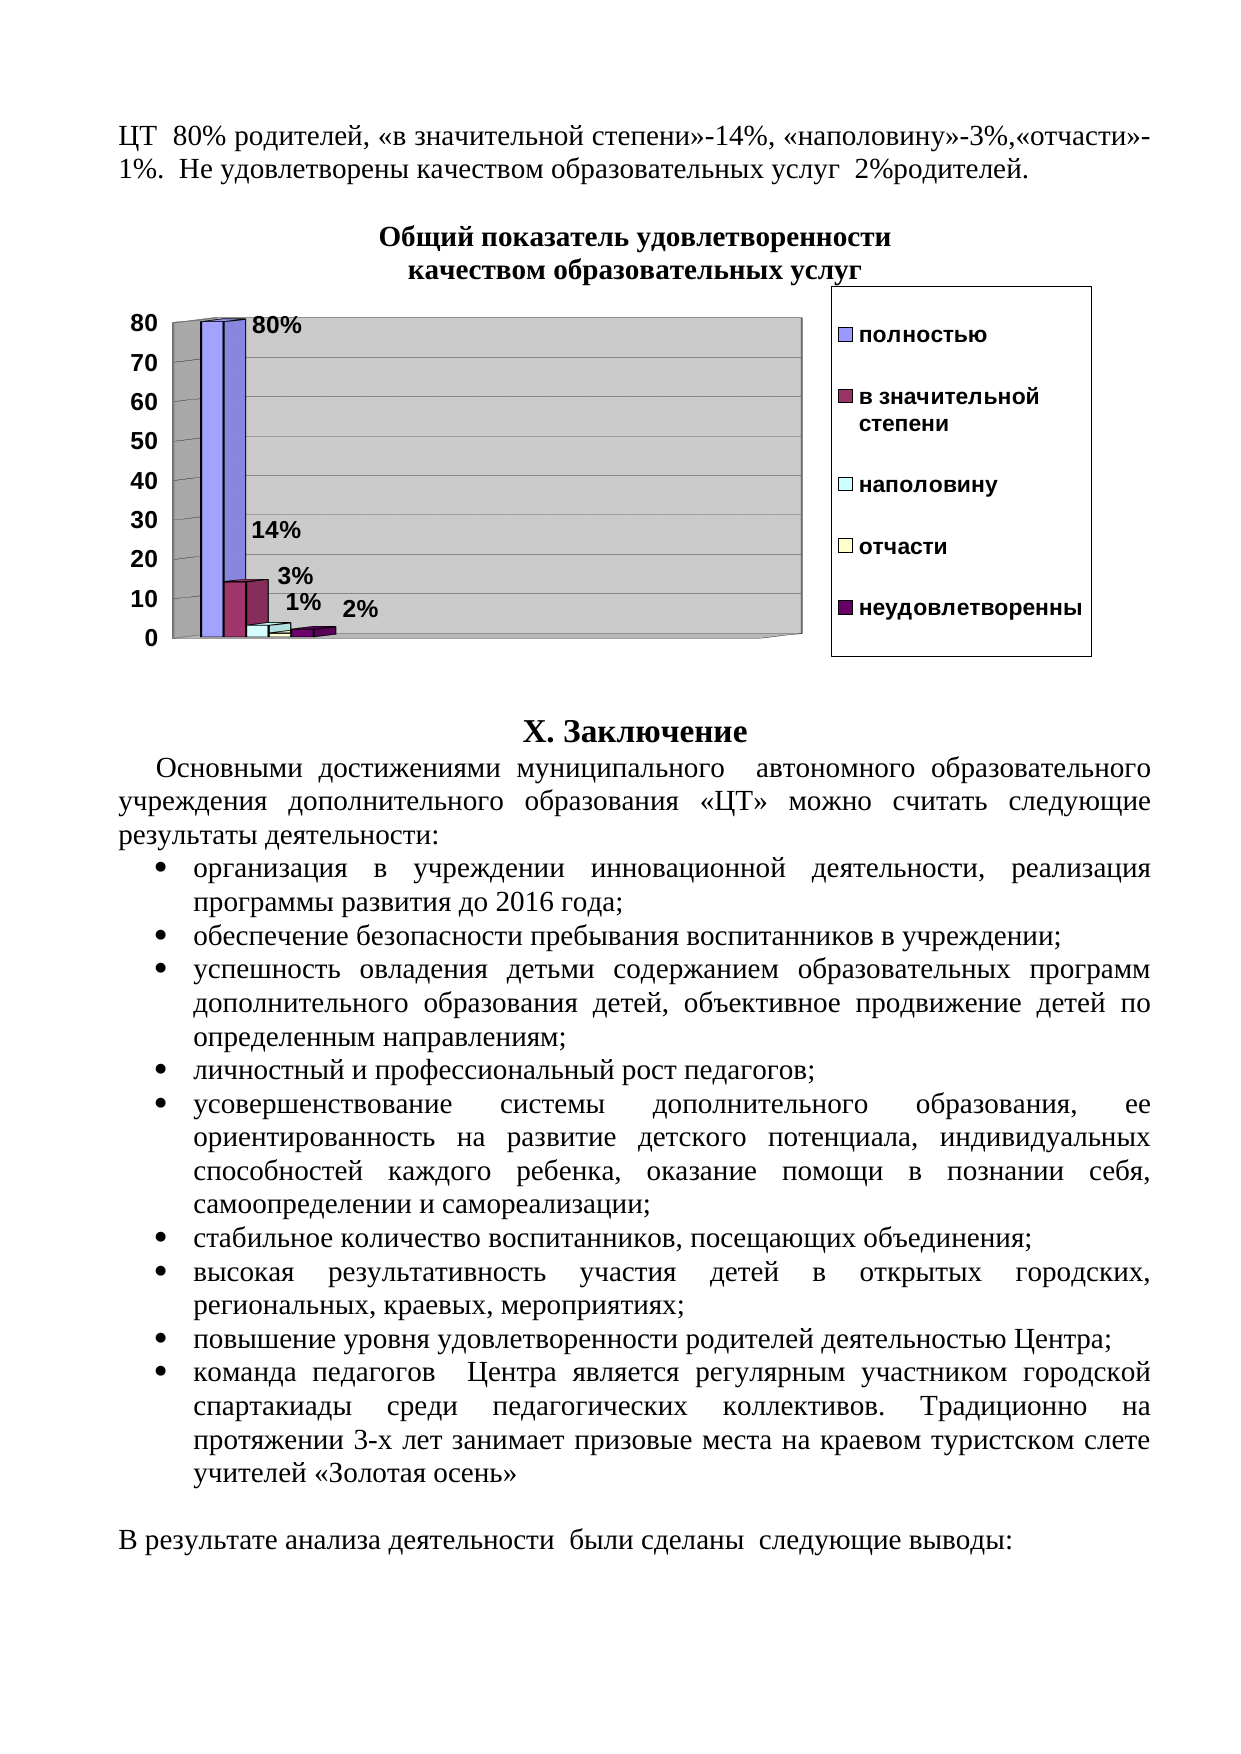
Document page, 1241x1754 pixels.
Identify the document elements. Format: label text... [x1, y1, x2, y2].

list личностный и профессиональный рост педагогов; [156, 1052, 1152, 1086]
list успешность овладения детьми содержанием образовательных программ дополнительного образования детей, объективное продвижение детей по определенным направлениям; [156, 951, 1152, 1052]
list высокая результативность участия детей в открытых городских, региональных, краевых, мероприятиях; [156, 1254, 1152, 1321]
list обеспечение безопасности пребывания воспитанников в учреждении; [156, 918, 1152, 951]
text X. Заключение [118, 712, 1152, 750]
text Общий показатель удовлетворенности [118, 219, 1152, 252]
text В результате анализа деятельности были сделаны следующие выводы: [118, 1522, 1152, 1556]
list команда педагогов Центра является регулярным участником городской спартакиады среди педагогических коллективов. Традиционно на протяжении 3-х лет занимает призовые места на краевом туристском слете учителей «Золотая осень» [156, 1354, 1152, 1489]
list организация в учреждении инновационной деятельности, реализация программы развития до 2016 года; [156, 851, 1152, 918]
list повышение уровня удовлетворенности родителей деятельностью Центра; [156, 1321, 1152, 1354]
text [118, 118, 1152, 185]
text Основными достижениями муниципального автономного образовательного учреждения дополнительного образования «ЦТ» можно считать следующие результаты деятельности: [118, 750, 1152, 851]
list усовершенствование системы дополнительного образования, ее ориентированность на развитие детского потенциала, индивидуальных способностей каждого ребенка, оказание помощи в познании себя, самоопределении и самореализации; [156, 1086, 1152, 1220]
list стабильное количество воспитанников, посещающих объединения; [156, 1220, 1152, 1254]
text качеством образовательных услуг [118, 252, 1152, 286]
